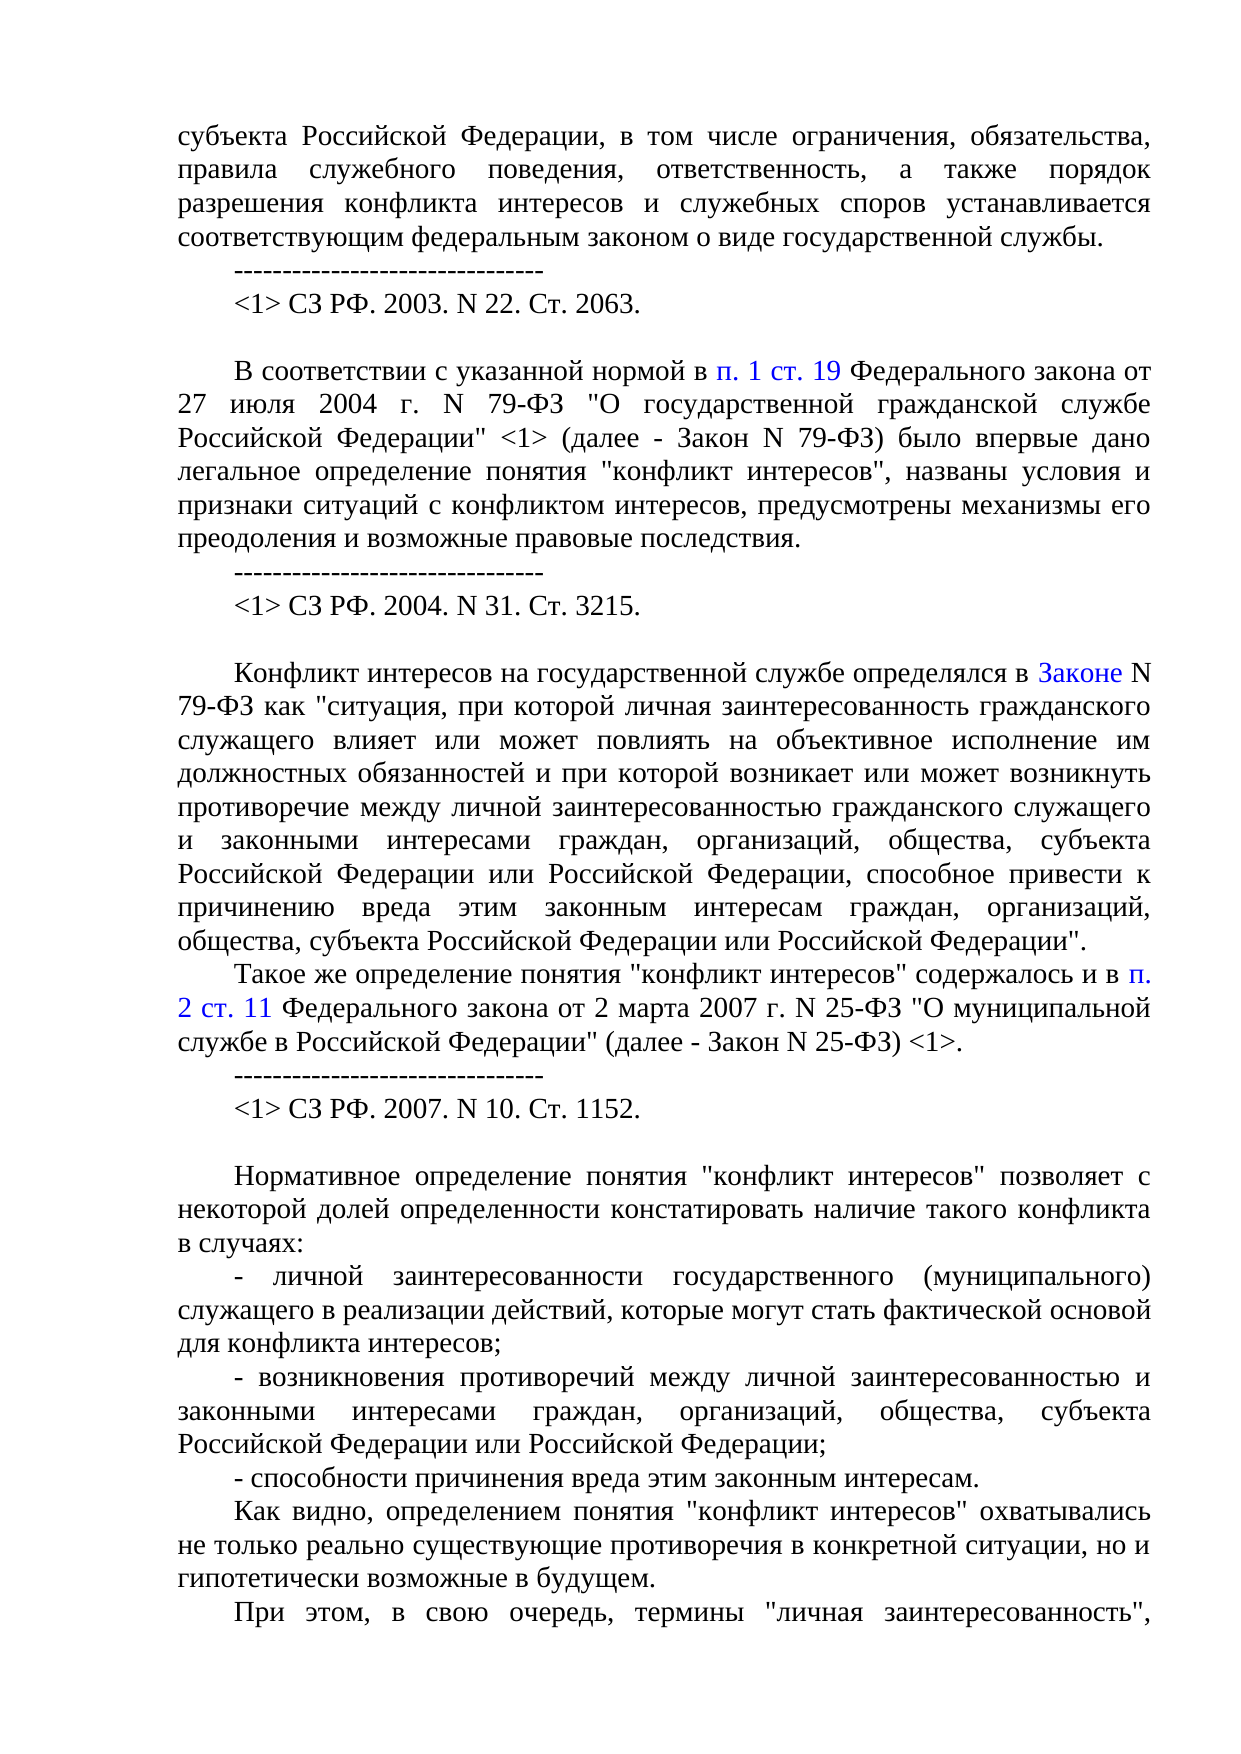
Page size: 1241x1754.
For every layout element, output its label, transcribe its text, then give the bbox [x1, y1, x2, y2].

text <1> СЗ РФ. 2004. N 31. Ст. 3215. [177, 588, 1152, 621]
text <1> СЗ РФ. 2003. N 22. Ст. 2063. [177, 286, 1152, 319]
text Как видно, определением понятия "конфликт интересов" охватывались не только реально существующие противоречия в конкретной ситуации, но и гипотетически возможные в будущем. [177, 1493, 1152, 1594]
text -------------------------------- [177, 554, 1152, 588]
text Такое же определение понятия "конфликт интересов" содержалось и в п. 2 ст. 11 Федерального закона от 2 марта 2007 г. N 25-ФЗ "О муниципальной службе в Российской Федерации" (далее - Закон N 25-ФЗ) <1>. [177, 957, 1152, 1057]
text В соответствии с указанной нормой в п. 1 ст. 19 Федерального закона от 27 июля 2004 г. N 79-ФЗ "О государственной гражданской службе Российской Федерации" <1> (далее - Закон N 79-ФЗ) было впервые дано легальное определение понятия "конфликт интересов", названы условия и признаки ситуаций с конфликтом интересов, предусмотрены механизмы его преодоления и возможные правовые последствия. [177, 353, 1152, 554]
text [177, 1594, 1152, 1627]
text Конфликт интересов на государственной службе определялся в Законе N 79-ФЗ как "ситуация, при которой личная заинтересованность гражданского служащего влияет или может повлиять на объективное исполнение им должностных обязанностей и при которой возникает или может возникнуть противоречие между личной заинтересованностью гражданского служащего и законными интересами граждан, организаций, общества, субъекта Российской Федерации или Российской Федерации, способное привести к причинению вреда этим законным интересам граждан, организаций, общества, субъекта Российской Федерации или Российской Федерации". [177, 655, 1152, 957]
text <1> СЗ РФ. 2007. N 10. Ст. 1152. [177, 1091, 1152, 1124]
text Нормативное определение понятия "конфликт интересов" позволяет с некоторой долей определенности констатировать наличие такого конфликта в случаях: [177, 1158, 1152, 1258]
text -------------------------------- [177, 252, 1152, 286]
text -------------------------------- [177, 1057, 1152, 1091]
text - возникновения противоречий между личной заинтересованностью и законными интересами граждан, организаций, общества, субъекта Российской Федерации или Российской Федерации; [177, 1359, 1152, 1460]
text - способности причинения вреда этим законным интересам. [177, 1460, 1152, 1493]
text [177, 118, 1152, 252]
text - личной заинтересованности государственного (муниципального) служащего в реализации действий, которые могут стать фактической основой для конфликта интересов; [177, 1258, 1152, 1359]
